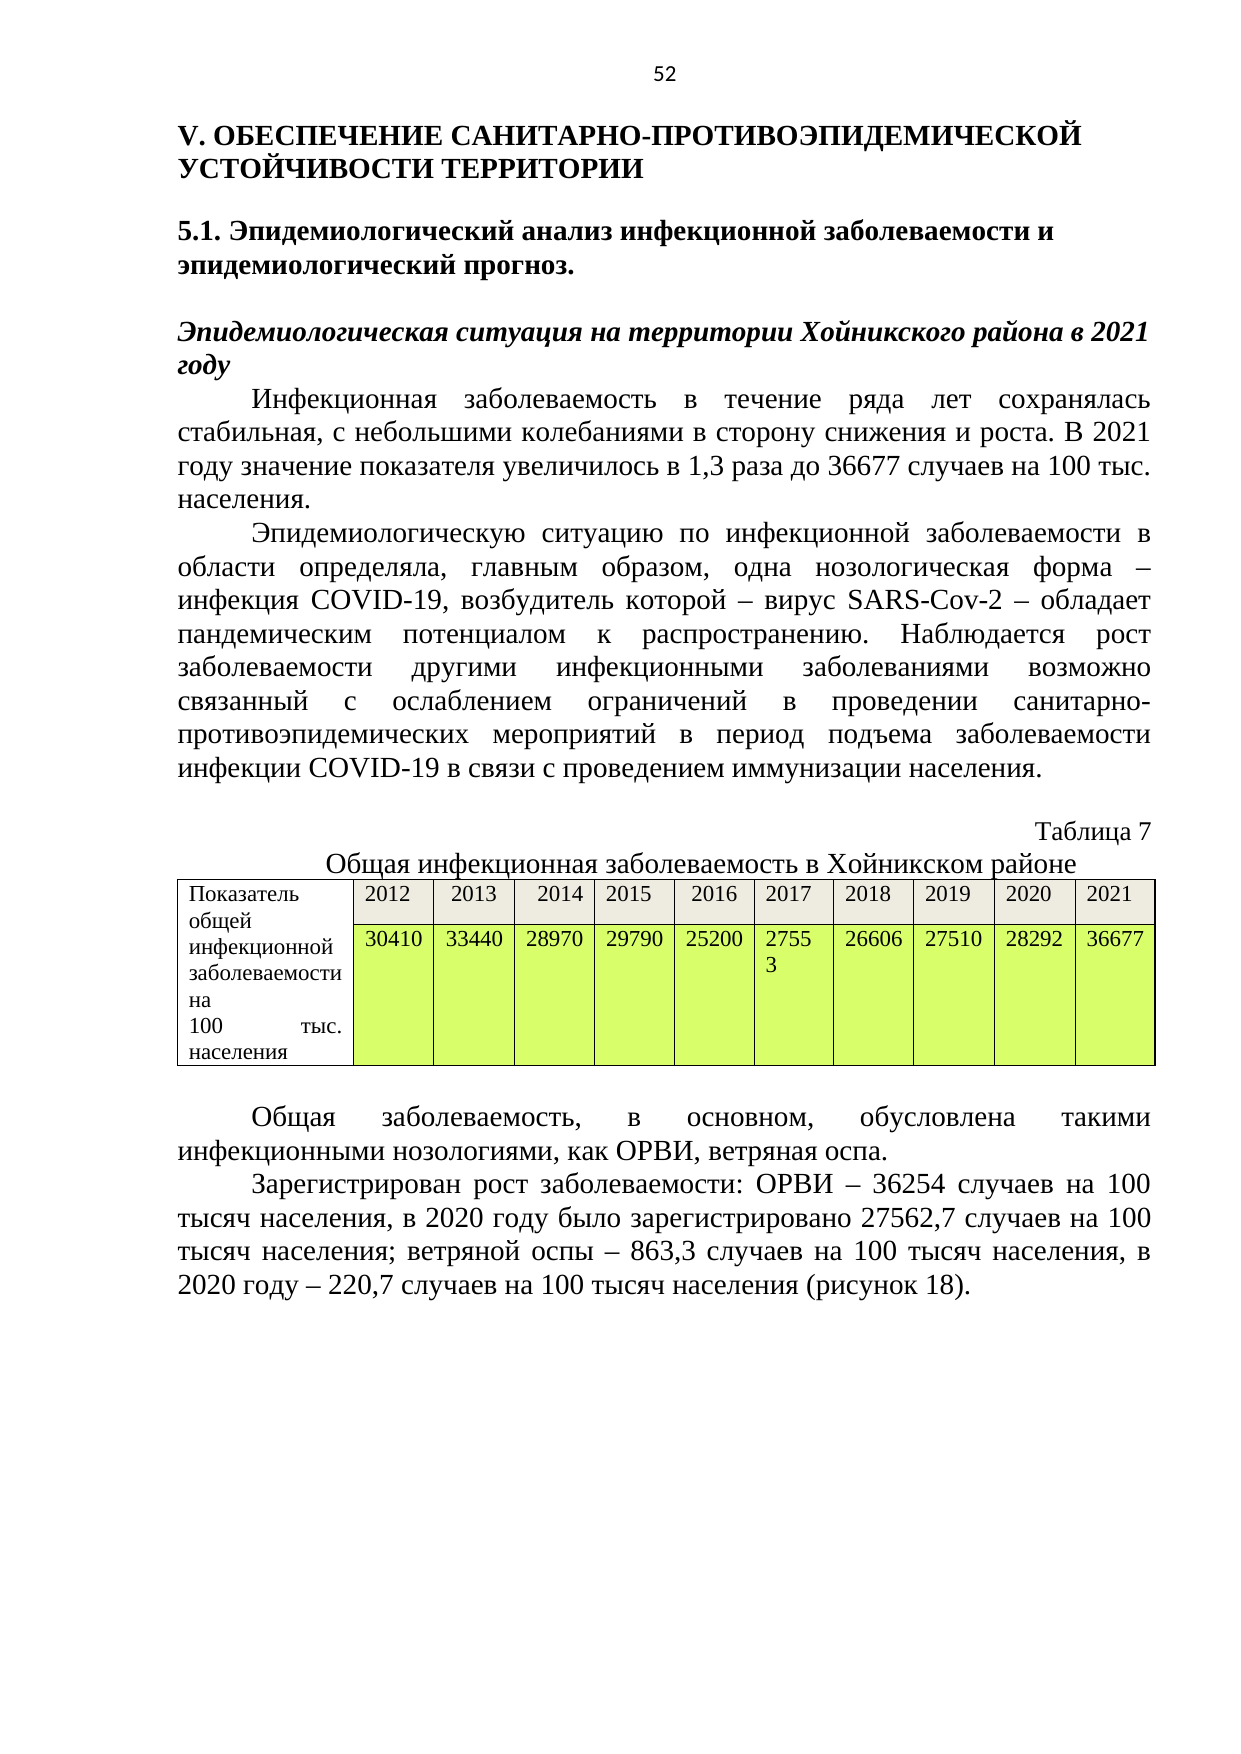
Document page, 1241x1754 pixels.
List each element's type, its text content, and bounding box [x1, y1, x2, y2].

table_header 2021 [1076, 880, 1154, 924]
text Инфекционная заболеваемость в течение ряда лет сохранялась стабильная, с небольшими колебаниями в сторону снижения и роста. В 2021 году значение показателя увеличилось в 1,3 раза до 36677 случаев на 100 тыс. населения. [177, 381, 1152, 515]
text Эпидемиологическую ситуацию по инфекционной заболеваемости в области определяла, главным образом, одна нозологическая форма – инфекция COVID-19, возбудитель которой – вирус SARS-Cov-2 – обладает пандемическим потенциалом к распространению. Наблюдается рост заболеваемости другими инфекционными заболеваниями возможно связанный с ослаблением ограничений в проведении санитарно-противоэпидемических мероприятий в период подъема заболеваемости инфекции COVID-19 в связи с проведением иммунизации населения. [177, 515, 1152, 783]
table_header Показатель общей инфекционной заболеваемости на 100 тыс. населения [178, 880, 353, 1065]
table_header 2019 [914, 880, 994, 924]
table_header 2016 [675, 880, 754, 924]
subtitle V. ОБЕСПЕЧЕНИЕ САНИТАРНО-ПРОТИВОЭПИДЕМИЧЕСКОЙ УСТОЙЧИВОСТИ ТЕРРИТОРИИ [177, 118, 1152, 185]
table_header 2013 [434, 880, 514, 924]
table_cell 28292 [995, 925, 1075, 1065]
table_header 2020 [995, 880, 1075, 924]
table_header 2018 [834, 880, 913, 924]
table_cell 33440 [434, 925, 514, 1065]
table_header 2017 [755, 880, 833, 924]
table_header 2014 [515, 880, 594, 924]
text Зарегистрирован рост заболеваемости: ОРВИ – 36254 случаев на 100 тысяч населения, в 2020 году было зарегистрировано 27562,7 случаев на 100 тысяч населения; ветряной оспы – 863,3 случаев на 100 тысяч населения, в 2020 году – 220,7 случаев на 100 тысяч населения (рисунок 18). [177, 1166, 1152, 1301]
text Таблица 7 [177, 814, 1152, 846]
table_cell 36677 [1076, 925, 1154, 1065]
table_cell 27553 [755, 925, 833, 1065]
text Эпидемиологическая ситуация на территории Хойникского района в 2021 году [177, 314, 1152, 381]
subtitle 5.1. Эпидемиологический анализ инфекционной заболеваемости и эпидемиологический прогноз. [177, 213, 1152, 280]
text Общая заболеваемость, в основном, обусловлена такими инфекционными нозологиями, как ОРВИ, ветряная оспа. [177, 1099, 1152, 1166]
table_cell 29790 [595, 925, 674, 1065]
text Общая инфекционная заболеваемость в Хойникском районе [177, 846, 1152, 879]
table_header 2015 [595, 880, 674, 924]
table_cell 30410 [354, 925, 433, 1065]
table_cell 28970 [515, 925, 594, 1065]
table_cell 25200 [675, 925, 754, 1065]
table_header 2012 [354, 880, 433, 924]
table_cell 27510 [914, 925, 994, 1065]
table_cell 26606 [834, 925, 913, 1065]
